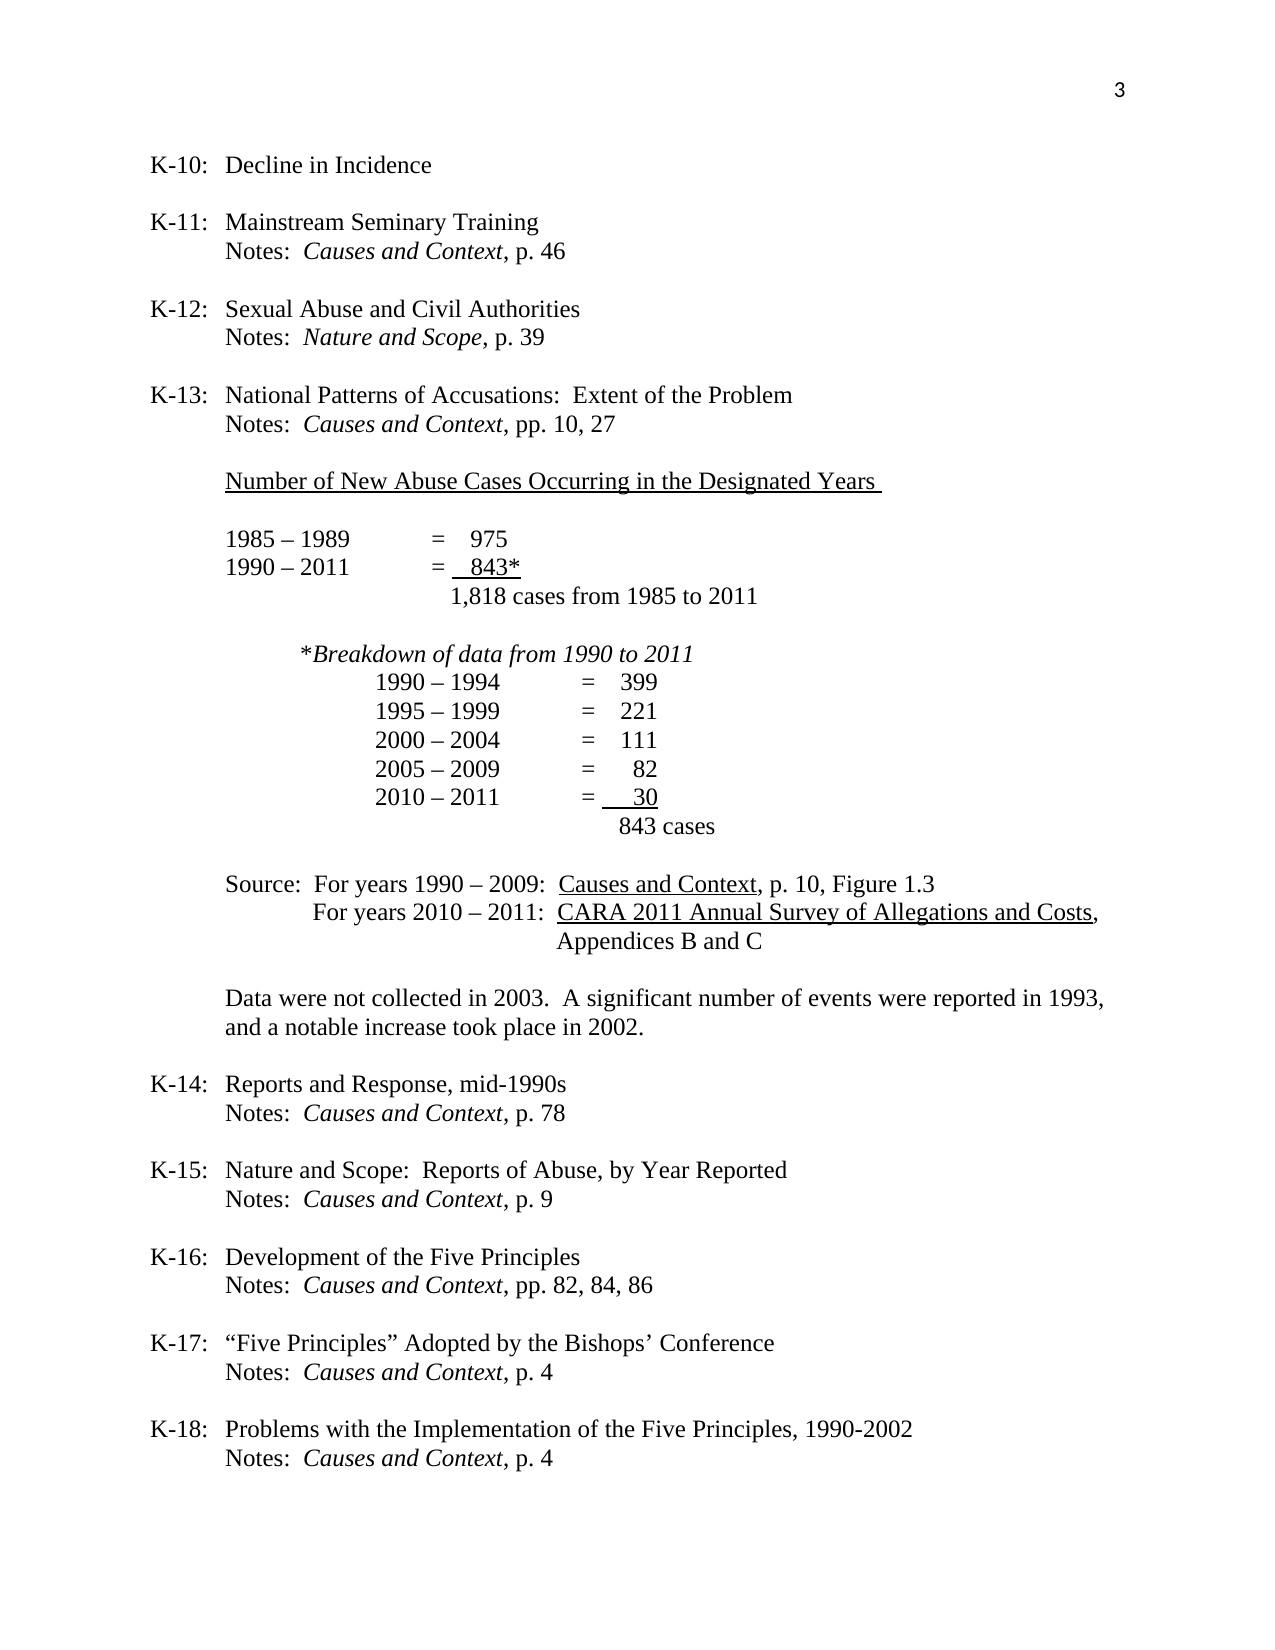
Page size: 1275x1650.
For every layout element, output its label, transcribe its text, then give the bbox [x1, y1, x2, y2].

text Source: For years 1990 – 2009: Causes and Context, p. 10, Figure 1.3 [225, 869, 1125, 897]
text 1990 – 1994 = 399 [300, 667, 1125, 696]
text Notes: Causes and Context, p. 4 [150, 1357, 1125, 1386]
text Notes: Nature and Scope, p. 39 [150, 322, 1125, 351]
text K-12: Sexual Abuse and Civil Authorities [150, 294, 1125, 322]
text For years 2010 – 2011: CARA 2011 Annual Survey of Allegations and Costs, [225, 897, 1125, 926]
text Notes: Causes and Context, p. 9 [150, 1184, 1125, 1213]
text 2000 – 2004 = 111 [300, 725, 1125, 754]
text Notes: Causes and Context, pp. 10, 27 [150, 409, 1125, 437]
text K-14: Reports and Response, mid-1990s [150, 1069, 1125, 1098]
text 2005 – 2009 = 82 [300, 754, 1125, 782]
text K-13: National Patterns of Accusations: Extent of the Problem [150, 380, 1125, 409]
text 2010 – 2011 = 30 [300, 782, 1125, 811]
text 1995 – 1999 = 221 [300, 696, 1125, 725]
text K-16: Development of the Five Principles [150, 1242, 1125, 1271]
text 843 cases [300, 811, 1125, 840]
text Notes: Causes and Context, p. 4 [150, 1443, 1125, 1472]
text 1990 – 2011 = 843* [225, 552, 1125, 581]
text Notes: Causes and Context, p. 46 [150, 236, 1125, 265]
text K-17: “Five Principles” Adopted by the Bishops’ Conference [150, 1328, 1125, 1357]
text Number of New Abuse Cases Occurring in the Designated Years [150, 466, 1125, 495]
text Notes: Causes and Context, pp. 82, 84, 86 [150, 1271, 1125, 1299]
text K-11: Mainstream Seminary Training [150, 207, 1125, 236]
text Appendices B and C [225, 926, 1125, 955]
text K-10: Decline in Incidence [150, 150, 1125, 179]
text 1,818 cases from 1985 to 2011 [225, 581, 1125, 610]
text K-15: Nature and Scope: Reports of Abuse, by Year Reported [150, 1156, 1125, 1184]
text K-18: Problems with the Implementation of the Five Principles, 1990-2002 [150, 1414, 1125, 1443]
text Notes: Causes and Context, p. 78 [150, 1098, 1125, 1127]
text Data were not collected in 2003. A significant number of events were reported in 1993, and a notable increase took place in 2002. [225, 983, 1125, 1041]
text 1985 – 1989 = 975 [225, 524, 1125, 552]
text *Breakdown of data from 1990 to 2011 [300, 639, 1125, 667]
